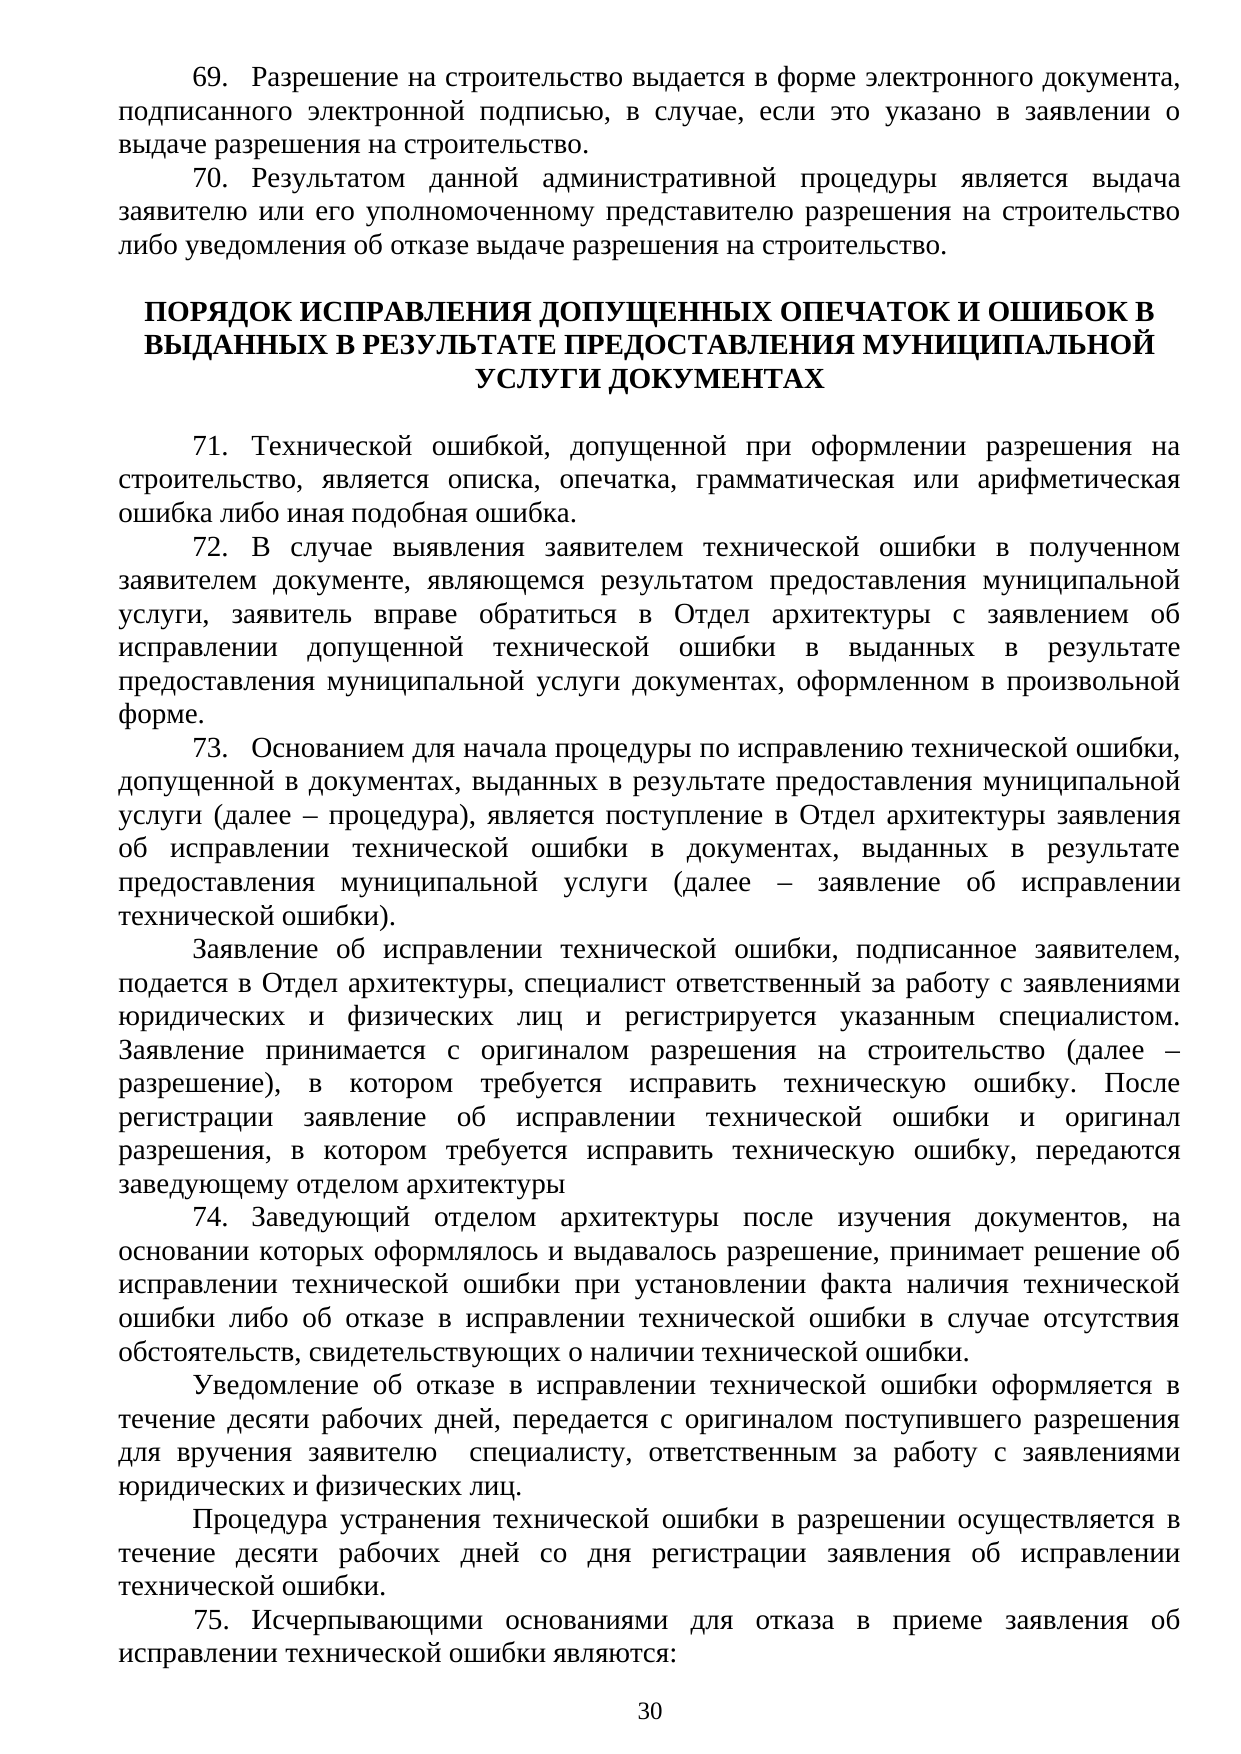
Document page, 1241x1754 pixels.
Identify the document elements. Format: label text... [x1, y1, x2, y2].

text Процедура устранения технической ошибки в разрешении осуществляется в течение десяти рабочих дней со дня регистрации заявления об исправлении технической ошибки. [118, 1501, 1181, 1602]
text Уведомление об отказе в исправлении технической ошибки оформляется в течение десяти рабочих дней, передается с оригиналом поступившего разрешения для вручения заявителю специалисту, ответственным за работу с заявлениями юридических и физических лиц. [118, 1367, 1181, 1501]
text 73. Основанием для начала процедуры по исправлению технической ошибки, допущенной в документах, выданных в результате предоставления муниципальной услуги (далее – процедура), является поступление в Отдел архитектуры заявления об исправлении технической ошибки в документах, выданных в результате предоставления муниципальной услуги (далее – заявление об исправлении технической ошибки). [118, 730, 1181, 931]
text 70. Результатом данной административной процедуры является выдача заявителю или его уполномоченному представителю разрешения на строительство либо уведомления об отказе выдаче разрешения на строительство. [118, 160, 1181, 260]
text 69. Разрешение на строительство выдается в форме электронного документа, подписанного электронной подписью, в случае, если это указано в заявлении о выдаче разрешения на строительство. [118, 59, 1181, 160]
text 74. Заведующий отделом архитектуры после изучения документов, на основании которых оформлялось и выдавалось разрешение, принимает решение об исправлении технической ошибки при установлении факта наличия технической ошибки либо об отказе в исправлении технической ошибки в случае отсутствия обстоятельств, свидетельствующих о наличии технической ошибки. [118, 1199, 1181, 1367]
text Заявление об исправлении технической ошибки, подписанное заявителем, подается в Отдел архитектуры, специалист ответственный за работу с заявлениями юридических и физических лиц и регистрируется указанным специалистом. Заявление принимается с оригиналом разрешения на строительство (далее – разрешение), в котором требуется исправить техническую ошибку. После регистрации заявление об исправлении технической ошибки и оригинал разрешения, в котором требуется исправить техническую ошибку, передаются заведующему отделом архитектуры [118, 931, 1181, 1199]
text 72. В случае выявления заявителем технической ошибки в полученном заявителем документе, являющемся результатом предоставления муниципальной услуги, заявитель вправе обратиться в Отдел архитектуры с заявлением об исправлении допущенной технической ошибки в выданных в результате предоставления муниципальной услуги документах, оформленном в произвольной форме. [118, 529, 1181, 730]
text ПОРЯДОК ИСПРАВЛЕНИЯ ДОПУЩЕННЫХ ОПЕЧАТОК И ОШИБОК В ВЫДАННЫХ В РЕЗУЛЬТАТЕ ПРЕДОСТАВЛЕНИЯ МУНИЦИПАЛЬНОЙ УСЛУГИ ДОКУМЕНТАХ [118, 294, 1181, 394]
text 75. Исчерпывающими основаниями для отказа в приеме заявления об исправлении технической ошибки являются: [118, 1602, 1181, 1669]
text 71. Технической ошибкой, допущенной при оформлении разрешения на строительство, является описка, опечатка, грамматическая или арифметическая ошибка либо иная подобная ошибка. [118, 428, 1181, 529]
